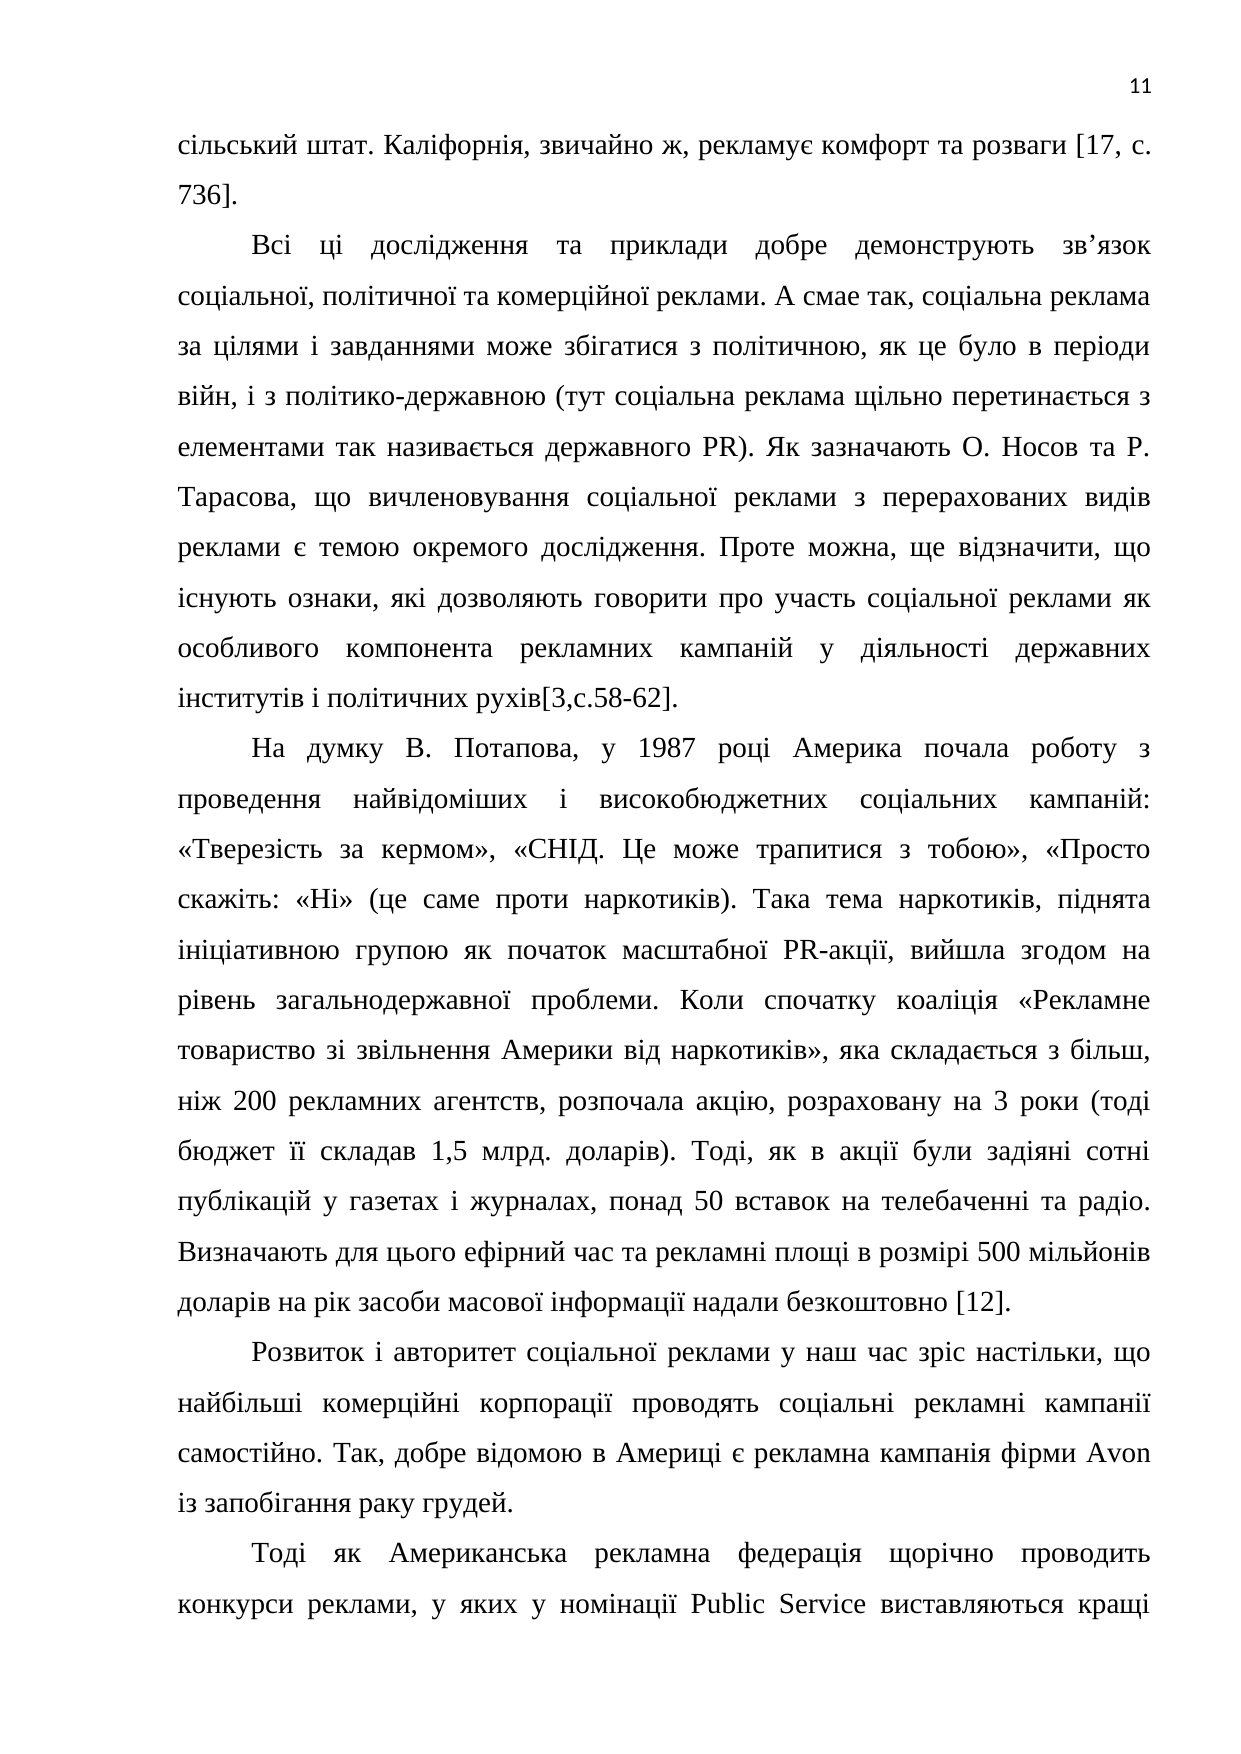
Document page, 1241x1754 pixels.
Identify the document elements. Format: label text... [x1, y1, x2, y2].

text Розвиток і авторитет соціальної реклами у наш час зріс настільки, що найбільші комерційні корпорації проводять соціальні рекламні кампанії самостійно. Так, добре відомою в Америці є рекламна кампанія фірми Avon із запобігання раку грудей. [177, 1334, 1152, 1519]
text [177, 127, 1152, 211]
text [177, 1536, 1152, 1619]
text На думку В. Потапова, у 1987 році Америка почала роботу з проведення найвідоміших і високобюджетних соціальних кампаній: «Тверезість за кермом», «СНІД. Це може трапитися з тобою», «Просто скажіть: «Ні» (це саме проти наркотиків). Така тема наркотиків, піднята ініціативною групою як початок масштабної PR-акції, вийшла згодом на рівень загальнодержавної проблеми. Коли спочатку коаліція «Рекламне товариство зі звільнення Америки від наркотиків», яка складається з більш, ніж 200 рекламних агентств, розпочала акцію, розраховану на 3 роки (тоді бюджет її складав 1,5 млрд. доларів). Тоді, як в акції були задіяні сотні публікацій у газетах і журналах, понад 50 вставок на телебаченні та радіо. Визначають для цього ефірний час та рекламні площі в розмірі 500 мільйонів доларів на рік засоби масової інформації надали безкоштовно [12]. [177, 731, 1152, 1318]
text Всі ці дослідження та приклади добре демонструють зв’язок соціальної, політичної та комерційної реклами. А смае так, соціальна реклама за цілями і завданнями може збігатися з політичною, як це було в періоди війн, і з політико-державною (тут соціальна реклама щільно перетинається з елементами так називається державного PR). Як зазначають О. Носов та Р. Тарасова, що вичленовування соціальної реклами з перерахованих видів реклами є темою окремого дослідження. Проте можна, ще відзначити, що існують ознаки, які дозволяють говорити про участь соціальної реклами як особливого компонента рекламних кампаній у діяльності державних інститутів і політичних рухів[3,с.58-62]. [177, 227, 1152, 714]
